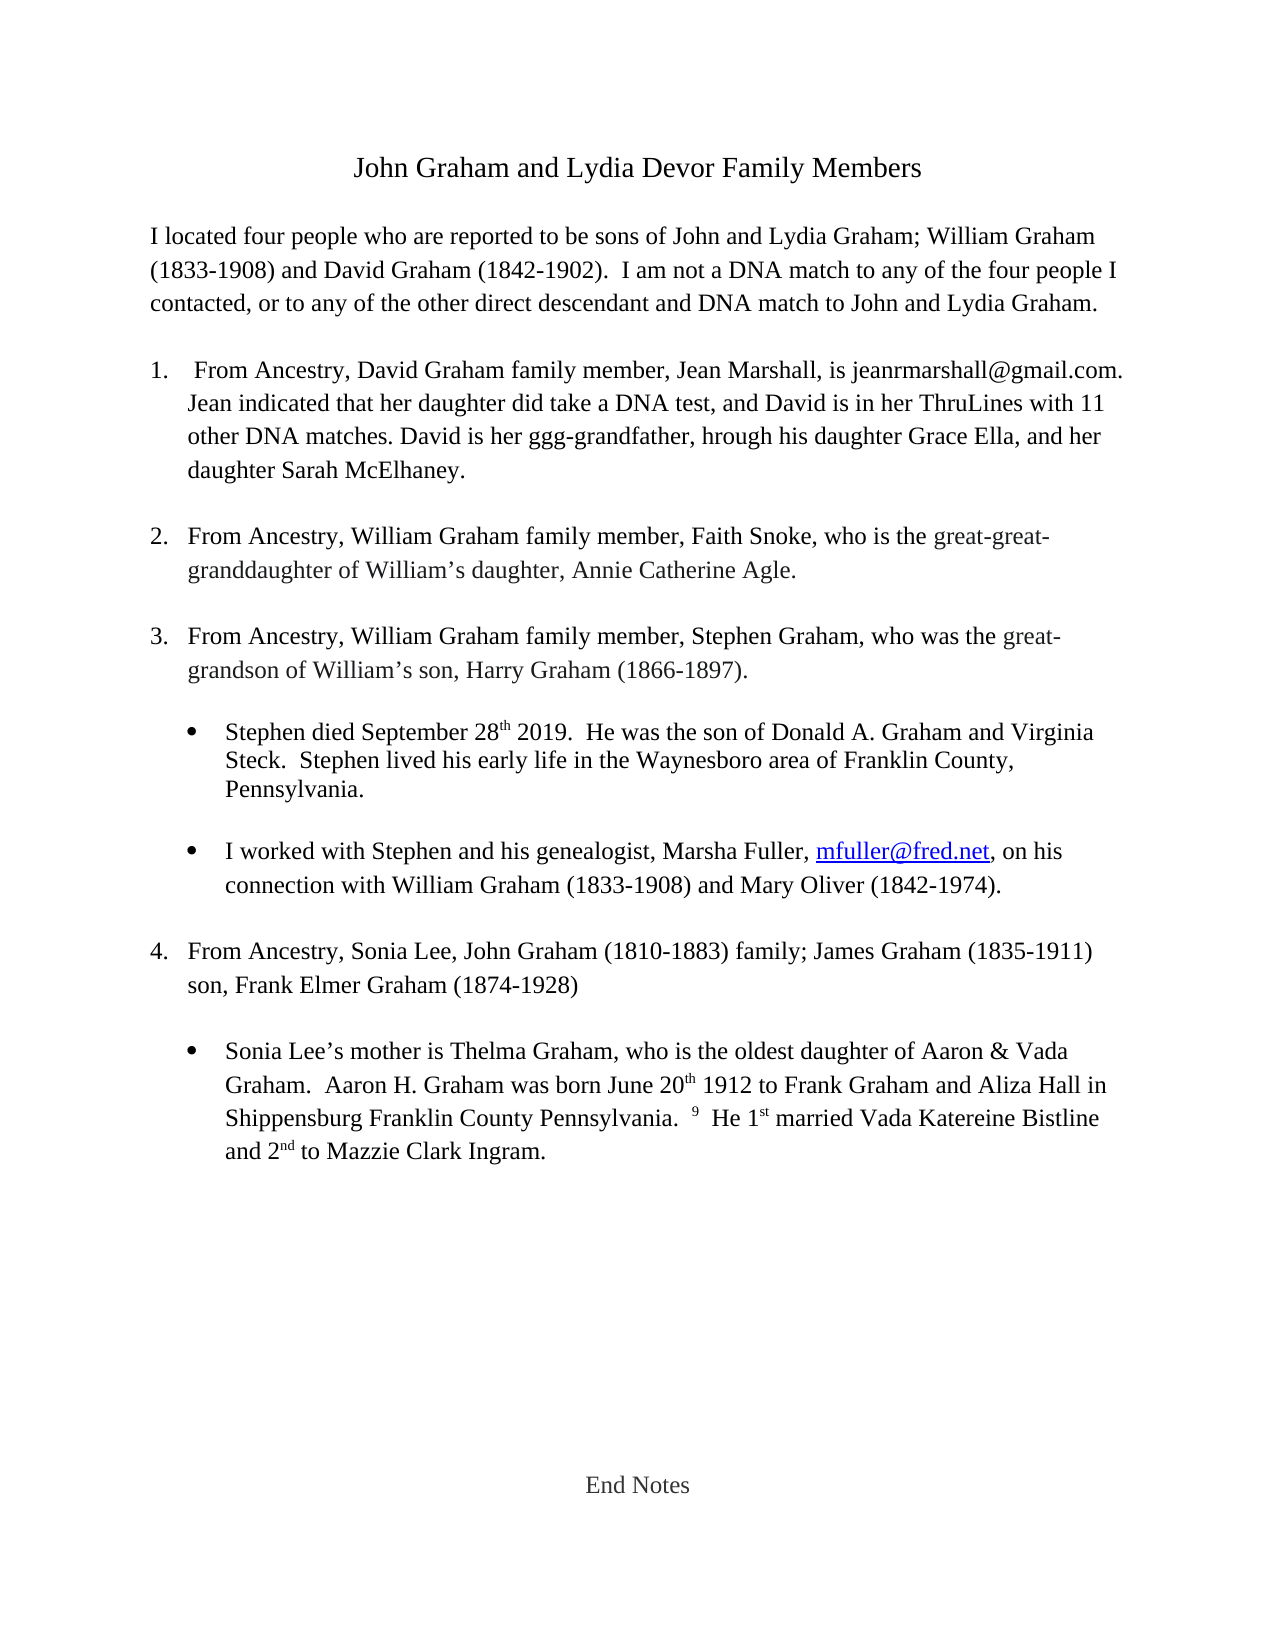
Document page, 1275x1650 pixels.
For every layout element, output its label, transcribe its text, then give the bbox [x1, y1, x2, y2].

list From Ancestry, William Graham family member, Stephen Graham, who was the great- grandson of William’s son, Harry Graham (1866-1897). [150, 617, 1125, 683]
text I located four people who are reported to be sons of John and Lydia Graham; William Graham (1833-1908) and David Graham (1842-1902). I am not a DNA match to any of the four people I contacted, or to any of the other direct descendant and DNA match to John and Lydia Graham. [150, 217, 1125, 317]
text John Graham and Lydia Devor Family Members [150, 150, 1125, 183]
list From Ancestry, David Graham family member, Jean Marshall, is jeanrmarshall@gmail.com. Jean indicated that her daughter did take a DNA test, and David is in her ThruLines with 11 other DNA matches. David is her ggg-grandfather, hrough his daughter Grace Ella, and her daughter Sarah McElhaney. [150, 350, 1125, 483]
list I worked with Stephen and his genealogist, Marsha Fuller, mfuller@fred.net, on his connection with William Graham (1833-1908) and Mary Oliver (1842-1974). [187, 832, 1125, 898]
text End Notes [150, 1465, 1125, 1498]
list From Ancestry, William Graham family member, Faith Snoke, who is the great-great- granddaughter of William’s daughter, Annie Catherine Agle. [150, 517, 1125, 583]
list Sonia Lee’s mother is Thelma Graham, who is the oldest daughter of Aaron & Vada Graham. Aaron H. Graham was born June 20th 1912 to Frank Graham and Aliza Hall in Shippensburg Franklin County Pennsylvania. He 1st married Vada Katereine Bistline and 2nd to Mazzie Clark Ingram. [187, 1032, 1125, 1165]
list From Ancestry, Sonia Lee, John Graham (1810-1883) family; James Graham (1835-1911) son, Frank Elmer Graham (1874-1928) [150, 932, 1125, 998]
list Stephen died September 28th 2019. He was the son of Donald A. Graham and Virginia Steck. Stephen lived his early life in the Waynesboro area of Franklin County, Pennsylvania. [187, 717, 1125, 803]
